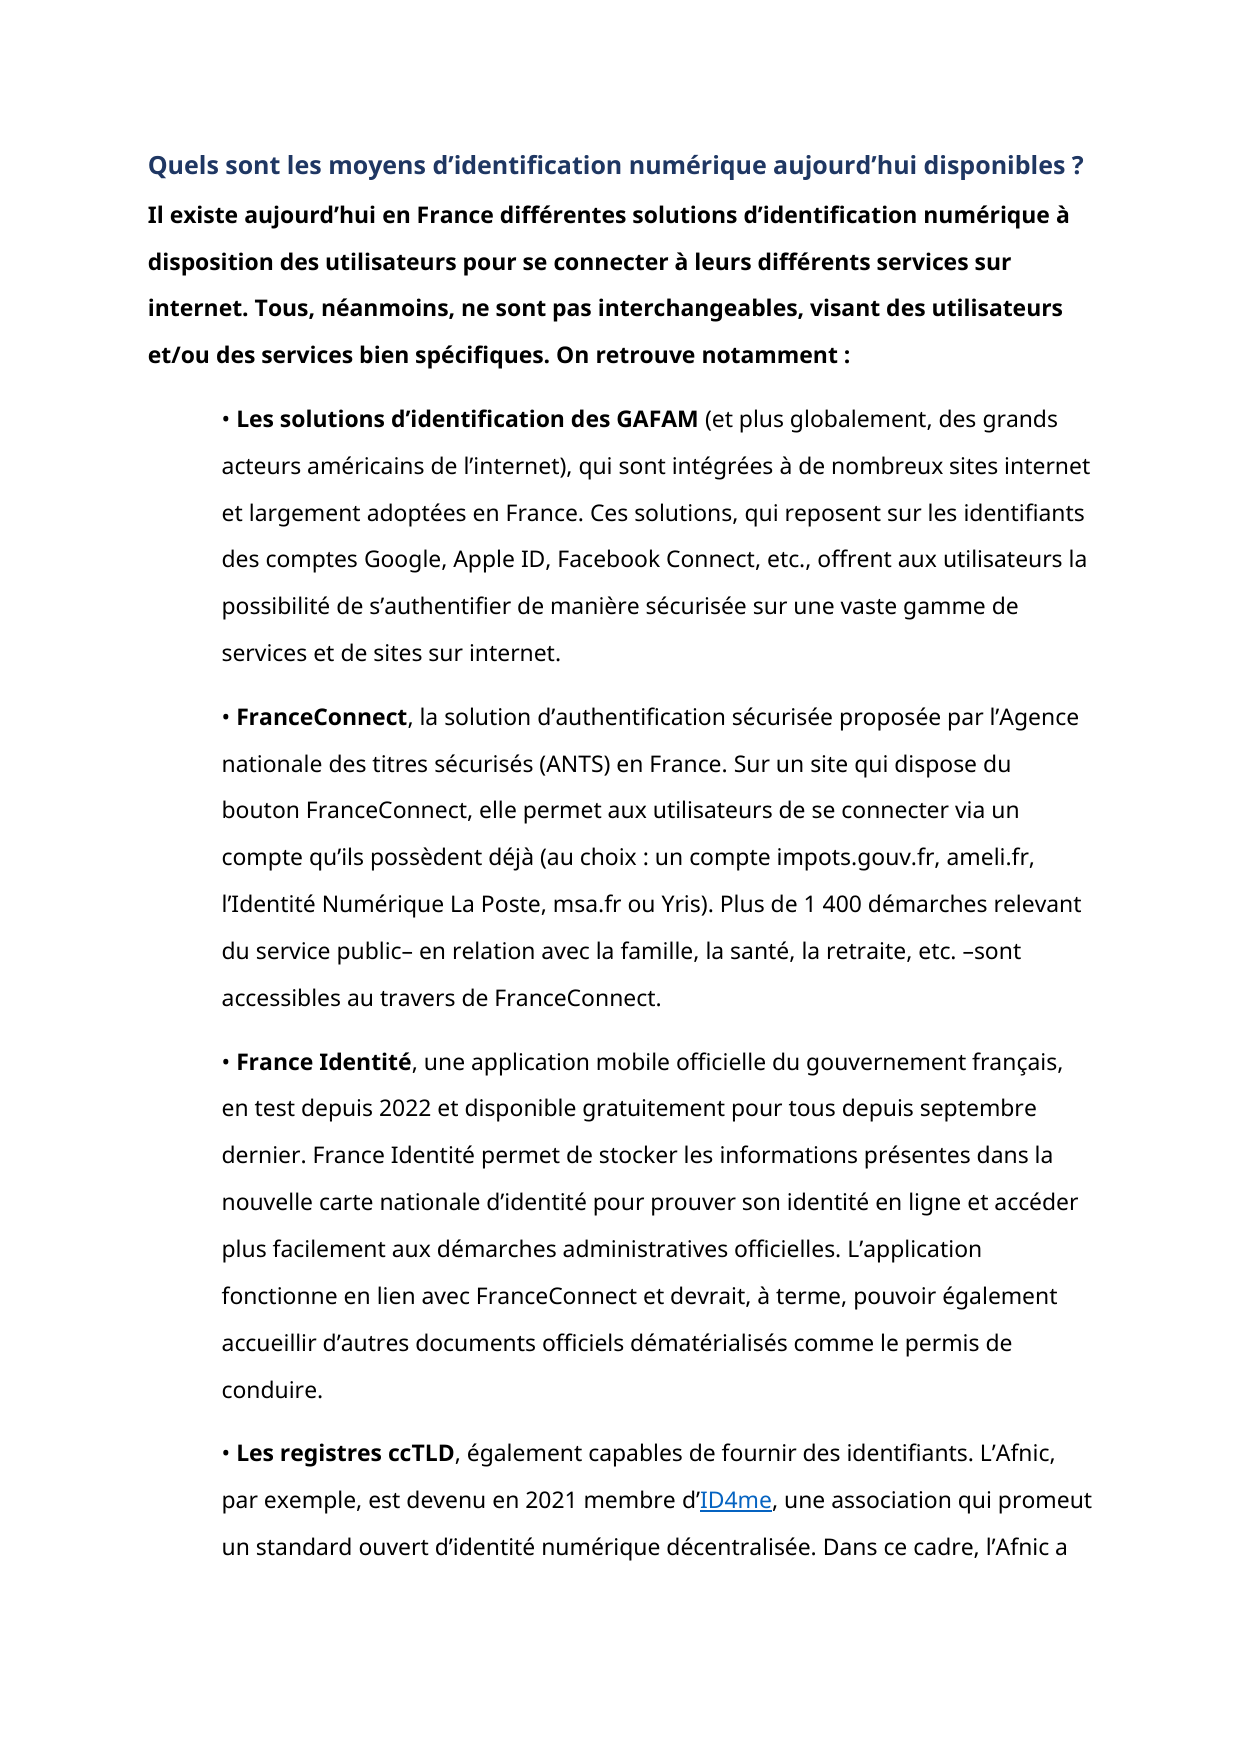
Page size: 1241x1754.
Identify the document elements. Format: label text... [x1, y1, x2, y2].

text • Les solutions d’identification des GAFAM (et plus globalement, des grands acteurs américains de l’internet), qui sont intégrées à de nombreux sites internet et largement adoptées en France. Ces solutions, qui reposent sur les identifiants des comptes Google, Apple ID, Facebook Connect, etc., offrent aux utilisateurs la possibilité de s’authentifier de manière sécurisée sur une vaste gamme de services et de sites sur internet. [221, 403, 1093, 668]
subtitle Quels sont les moyens d’identification numérique aujourd’hui disponibles ? [148, 148, 1093, 182]
text Il existe aujourd’hui en France différentes solutions d’identification numérique à disposition des utilisateurs pour se connecter à leurs différents services sur internet. Tous, néanmoins, ne sont pas interchangeables, visant des utilisateurs et/ou des services bien spécifiques. On retrouve notamment : [148, 199, 1093, 371]
text • FranceConnect, la solution d’authentification sécurisée proposée par l’Agence nationale des titres sécurisés (ANTS) en France. Sur un site qui dispose du bouton FranceConnect, elle permet aux utilisateurs de se connecter via un compte qu’ils possèdent déjà (au choix : un compte impots.gouv.fr, ameli.fr, l’Identité Numérique La Poste, msa.fr ou Yris). Plus de 1 400 démarches relevant du service public– en relation avec la famille, la santé, la retraite, etc. –sont accessibles au travers de FranceConnect. [221, 701, 1093, 1013]
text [221, 1437, 1093, 1562]
text • France Identité, une application mobile officielle du gouvernement français, en test depuis 2022 et disponible gratuitement pour tous depuis septembre dernier. France Identité permet de stocker les informations présentes dans la nouvelle carte nationale d’identité pour prouver son identité en ligne et accéder plus facilement aux démarches administratives officielles. L’application fonctionne en lien avec FranceConnect et devrait, à terme, pouvoir également accueillir d’autres documents officiels dématérialisés comme le permis de conduire. [221, 1046, 1093, 1405]
